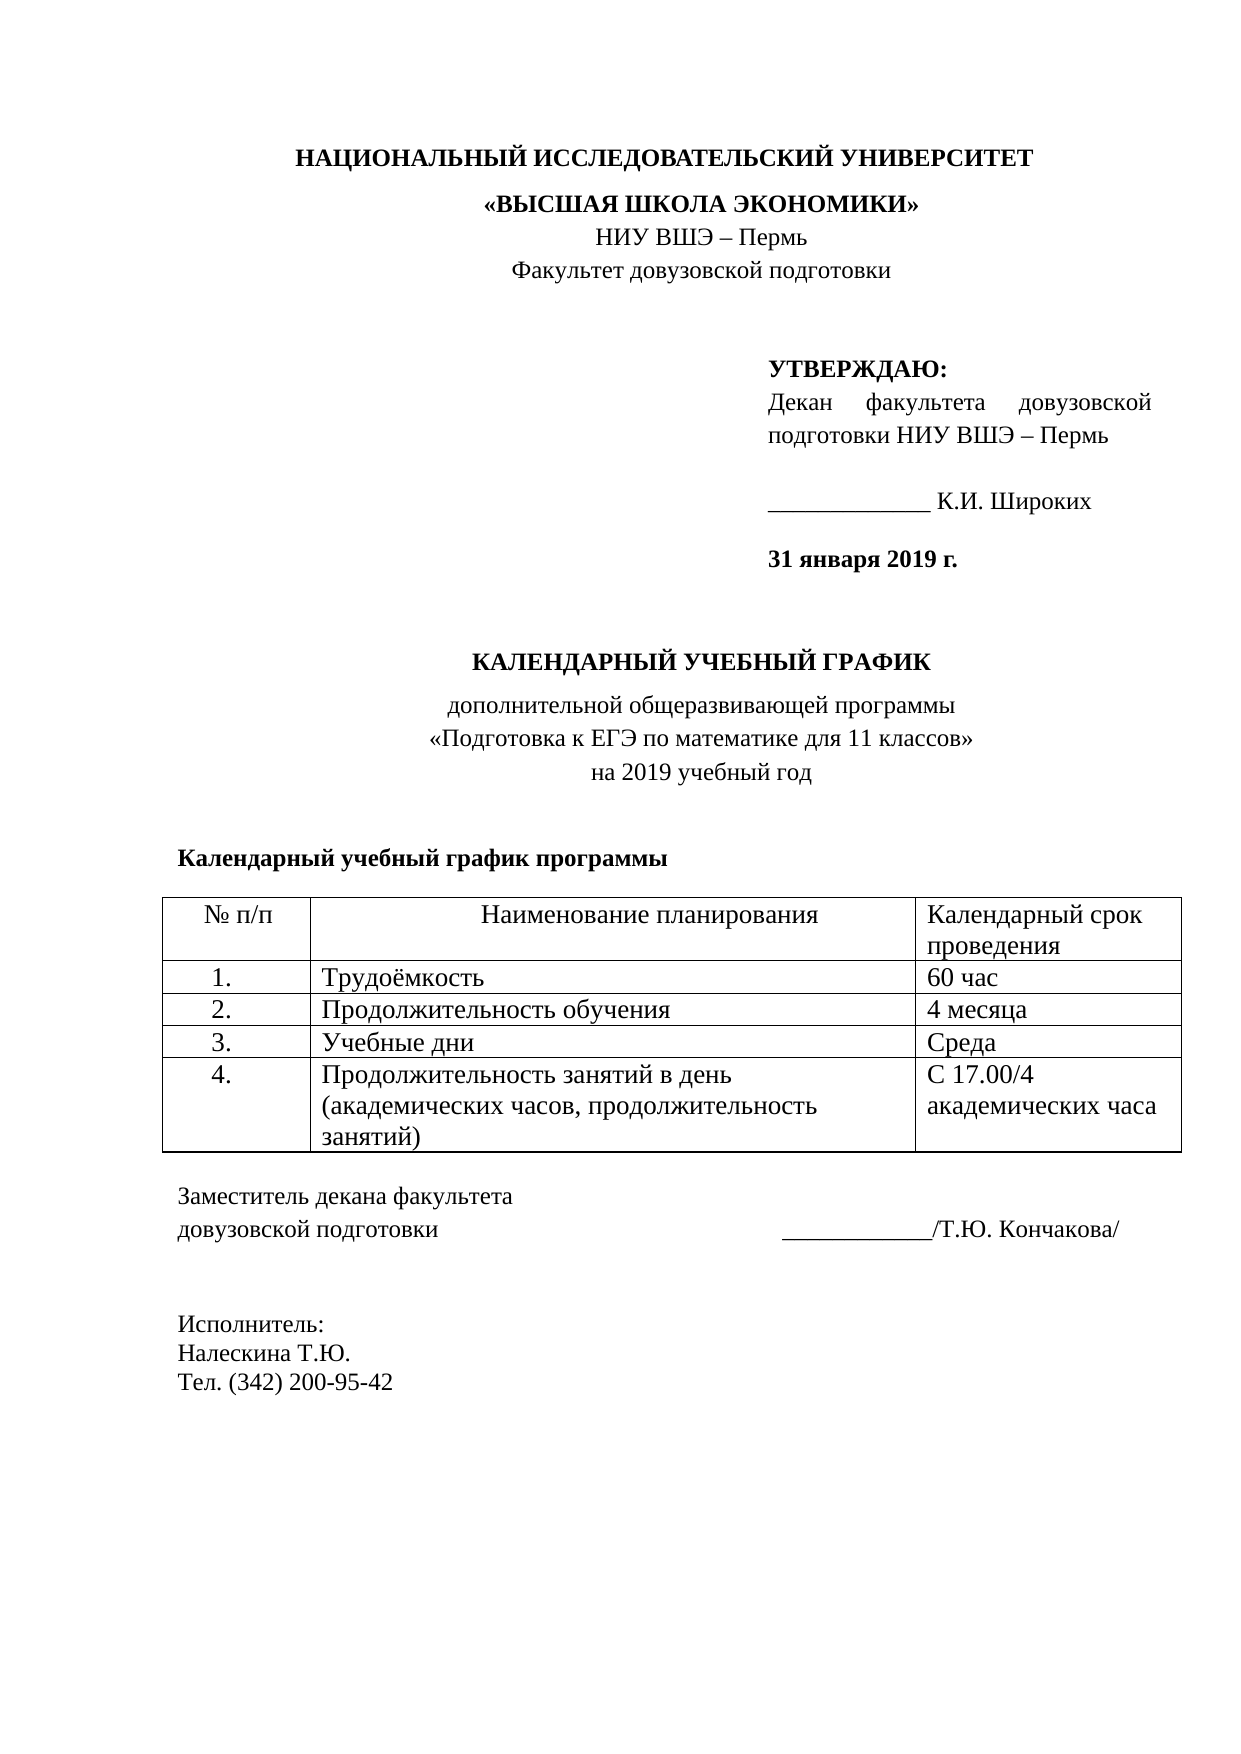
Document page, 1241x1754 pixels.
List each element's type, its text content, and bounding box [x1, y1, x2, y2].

table_cell Продолжительность занятий в день (академических часов, продолжительность занятий) [311, 1058, 915, 1151]
table_header Наименование планирования [311, 898, 915, 960]
table_cell С 17.00/4 академических часа [916, 1058, 1181, 1151]
table_cell [163, 994, 310, 1025]
list Календарный учебный график программы [177, 843, 1152, 872]
table_header Календарный срок проведения [916, 898, 1181, 960]
text на 2019 учебный год [177, 757, 1152, 785]
text Декан факультета довузовской подготовки НИУ ВШЭ – Пермь [768, 387, 1152, 448]
text «Подготовка к ЕГЭ по математике для 11 классов» [177, 723, 1152, 752]
table_cell [163, 1026, 310, 1057]
table_cell Продолжительность обучения [311, 994, 915, 1025]
text _____________ К.И. Широких [768, 486, 1152, 514]
text Факультет довузовской подготовки [177, 255, 1152, 283]
table_cell [163, 961, 310, 993]
text «ВЫСШАЯ ШКОЛА ЭКОНОМИКИ» [177, 189, 1152, 217]
table_cell 60 час [916, 961, 1181, 993]
table_header № п/п [163, 898, 310, 960]
table_cell 4 месяца [916, 994, 1181, 1025]
text Заместитель декана факультета [177, 1181, 1152, 1210]
table_cell [163, 1058, 310, 1151]
text Налескина Т.Ю. [177, 1338, 1152, 1367]
text НИУ ВШЭ – Пермь [177, 222, 1152, 250]
subtitle 31 января 2019 г. [768, 544, 1152, 573]
subtitle НАЦИОНАЛЬНЫЙ ИССЛЕДОВАТЕЛЬСКИЙ УНИВЕРСИТЕТ [177, 143, 1152, 172]
text дополнительной общеразвивающей программы [177, 691, 1152, 719]
text КАЛЕНДАРНЫЙ УЧЕБНЫЙ ГРАФИК [177, 647, 1152, 676]
table_cell Среда [916, 1026, 1181, 1057]
table_cell Учебные дни [311, 1026, 915, 1057]
table_cell Трудоёмкость [311, 961, 915, 993]
text довузовской подготовки ____________/Т.Ю. Кончакова/ [177, 1214, 1152, 1243]
text Исполнитель: [177, 1309, 1152, 1338]
text Тел. (342) 200-95-42 [177, 1367, 1152, 1395]
text УТВЕРЖДАЮ: [768, 354, 1152, 382]
